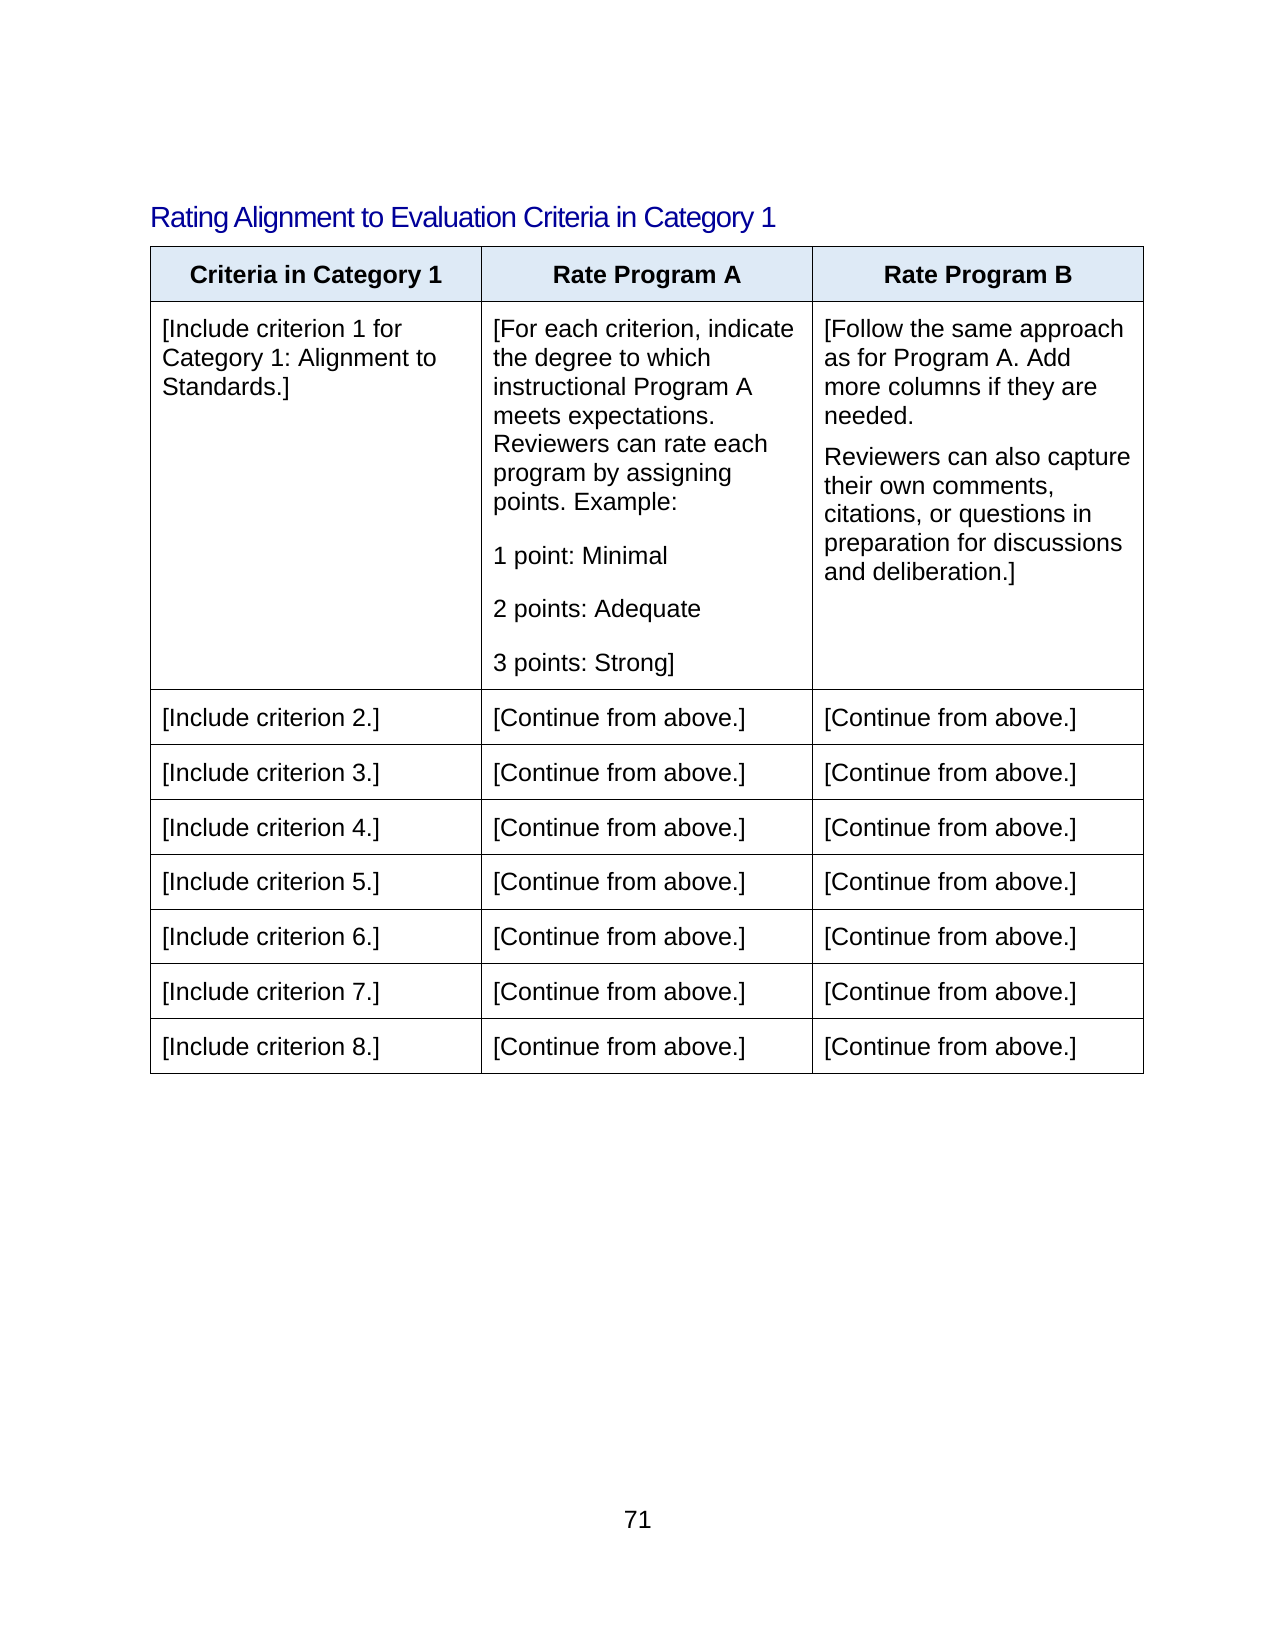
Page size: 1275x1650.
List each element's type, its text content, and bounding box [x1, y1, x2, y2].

table_cell [Continue from above.] [482, 855, 812, 908]
table_cell [For each criterion, indicate the degree to which instructional Program A meets expectations. Reviewers can rate each program by assigning points. Example: 1 point: Minimal 2 points: Adequate 3 points: Strong] [482, 302, 812, 689]
table_cell [Continue from above.] [482, 800, 812, 854]
table_cell [Include criterion 3.] [151, 745, 481, 799]
table_cell [Continue from above.] [813, 910, 1143, 963]
table_cell [Continue from above.] [482, 910, 812, 963]
table_cell [Continue from above.] [482, 1019, 812, 1073]
table_cell [Continue from above.] [813, 800, 1143, 854]
table_cell [Continue from above.] [813, 690, 1143, 744]
table_cell [Continue from above.] [813, 855, 1143, 908]
table_cell [Continue from above.] [813, 964, 1143, 1018]
table_cell [Continue from above.] [482, 745, 812, 799]
table_header Rate Program A [482, 247, 812, 301]
table_header Rate Program B [813, 247, 1143, 301]
table_cell [Continue from above.] [813, 745, 1143, 799]
table_cell [Include criterion 5.] [151, 855, 481, 908]
table_cell [Continue from above.] [482, 964, 812, 1018]
table_cell [Continue from above.] [482, 690, 812, 744]
table_cell [Include criterion 7.] [151, 964, 481, 1018]
table_cell [Include criterion 8.] [151, 1019, 481, 1073]
table_cell [Include criterion 2.] [151, 690, 481, 744]
table_cell [Include criterion 4.] [151, 800, 481, 854]
table_cell [Include criterion 6.] [151, 910, 481, 963]
table_cell [Continue from above.] [813, 1019, 1143, 1073]
table_header Criteria in Category 1 [151, 247, 481, 301]
subtitle Rating Alignment to Evaluation Criteria in Category 1 [150, 200, 1125, 233]
table_cell [Follow the same approach as for Program A. Add more columns if they are needed. Reviewers can also capture their own comments, citations, or questions in preparation for discussions and deliberation.] [813, 302, 1143, 689]
table_cell [Include criterion 1 for Category 1: Alignment to Standards.] [151, 302, 481, 689]
